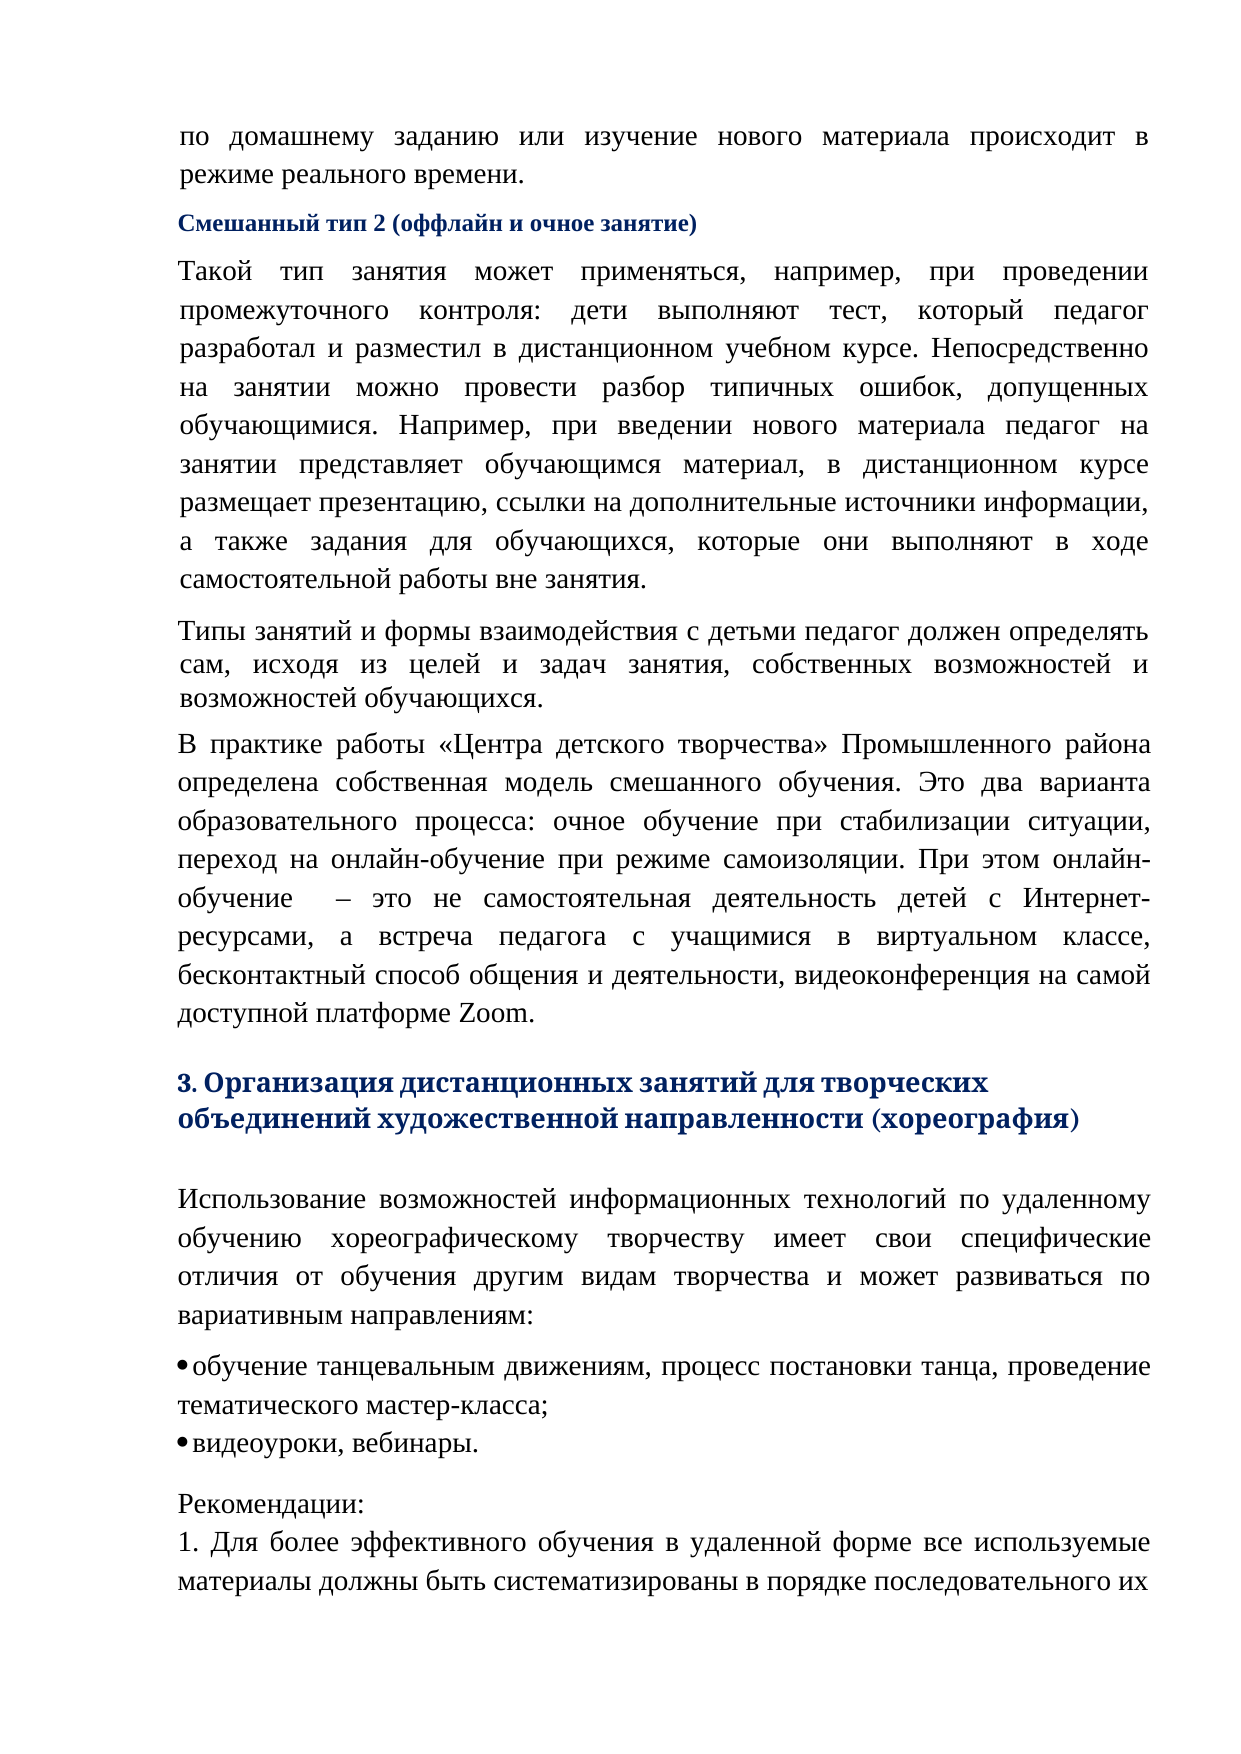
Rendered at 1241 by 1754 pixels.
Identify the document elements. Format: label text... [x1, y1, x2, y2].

text Смешанный тип 2 (оффлайн и очное занятие) [177, 208, 1152, 236]
subtitle 3. Организация дистанционных занятий для творческих объединений художественной направленности (хореография) [177, 1068, 1152, 1135]
text Такой тип занятия может применяться, например, при проведении промежуточного контроля: дети выполняют тест, который педагог разработал и разместил в дистанционном учебном курсе. Непосредственно на занятии можно провести разбор типичных ошибок, допущенных обучающимися. Например, при введении нового материала педагог на занятии представляет обучающимся материал, в дистанционном курсе размещает презентацию, ссылки на дополнительные источники информации, а также задания для обучающихся, которые они выполняют в ходе самостоятельной работы вне занятия. [177, 253, 1149, 595]
text В практике работы «Центра детского творчества» Промышленного района определена собственная модель смешанного обучения. Это два варианта образовательного процесса: очное обучение при стабилизации ситуации, переход на онлайн-обучение при режиме самоизоляции. При этом онлайн-обучение – это не самостоятельная деятельность детей с Интернет-ресурсами, а встреча педагога с учащимися в виртуальном классе, бесконтактный способ общения и деятельности, видеоконференция на самой доступной платформе Zoom. [177, 726, 1152, 1029]
text Использование возможностей информационных технологий по удаленному обучению хореографическому творчеству имеет свои специфические отличия от обучения другим видам творчества и может развиваться по вариативным направлениям: [177, 1181, 1152, 1331]
list Рекомендации: [177, 1486, 1152, 1519]
list 1. Для более эффективного обучения в удаленной форме все используемые материалы должны быть систематизированы в порядке последовательного их [177, 1524, 1152, 1597]
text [177, 118, 1149, 190]
list видеоуроки, вебинары. [177, 1425, 1152, 1459]
text Типы занятий и формы взаимодействия с детьми педагог должен определять сам, исходя из целей и задач занятия, собственных возможностей и возможностей обучающихся. [177, 613, 1149, 713]
list обучение танцевальным движениям, процесс постановки танца, проведение тематического мастер-класса; [177, 1348, 1152, 1420]
